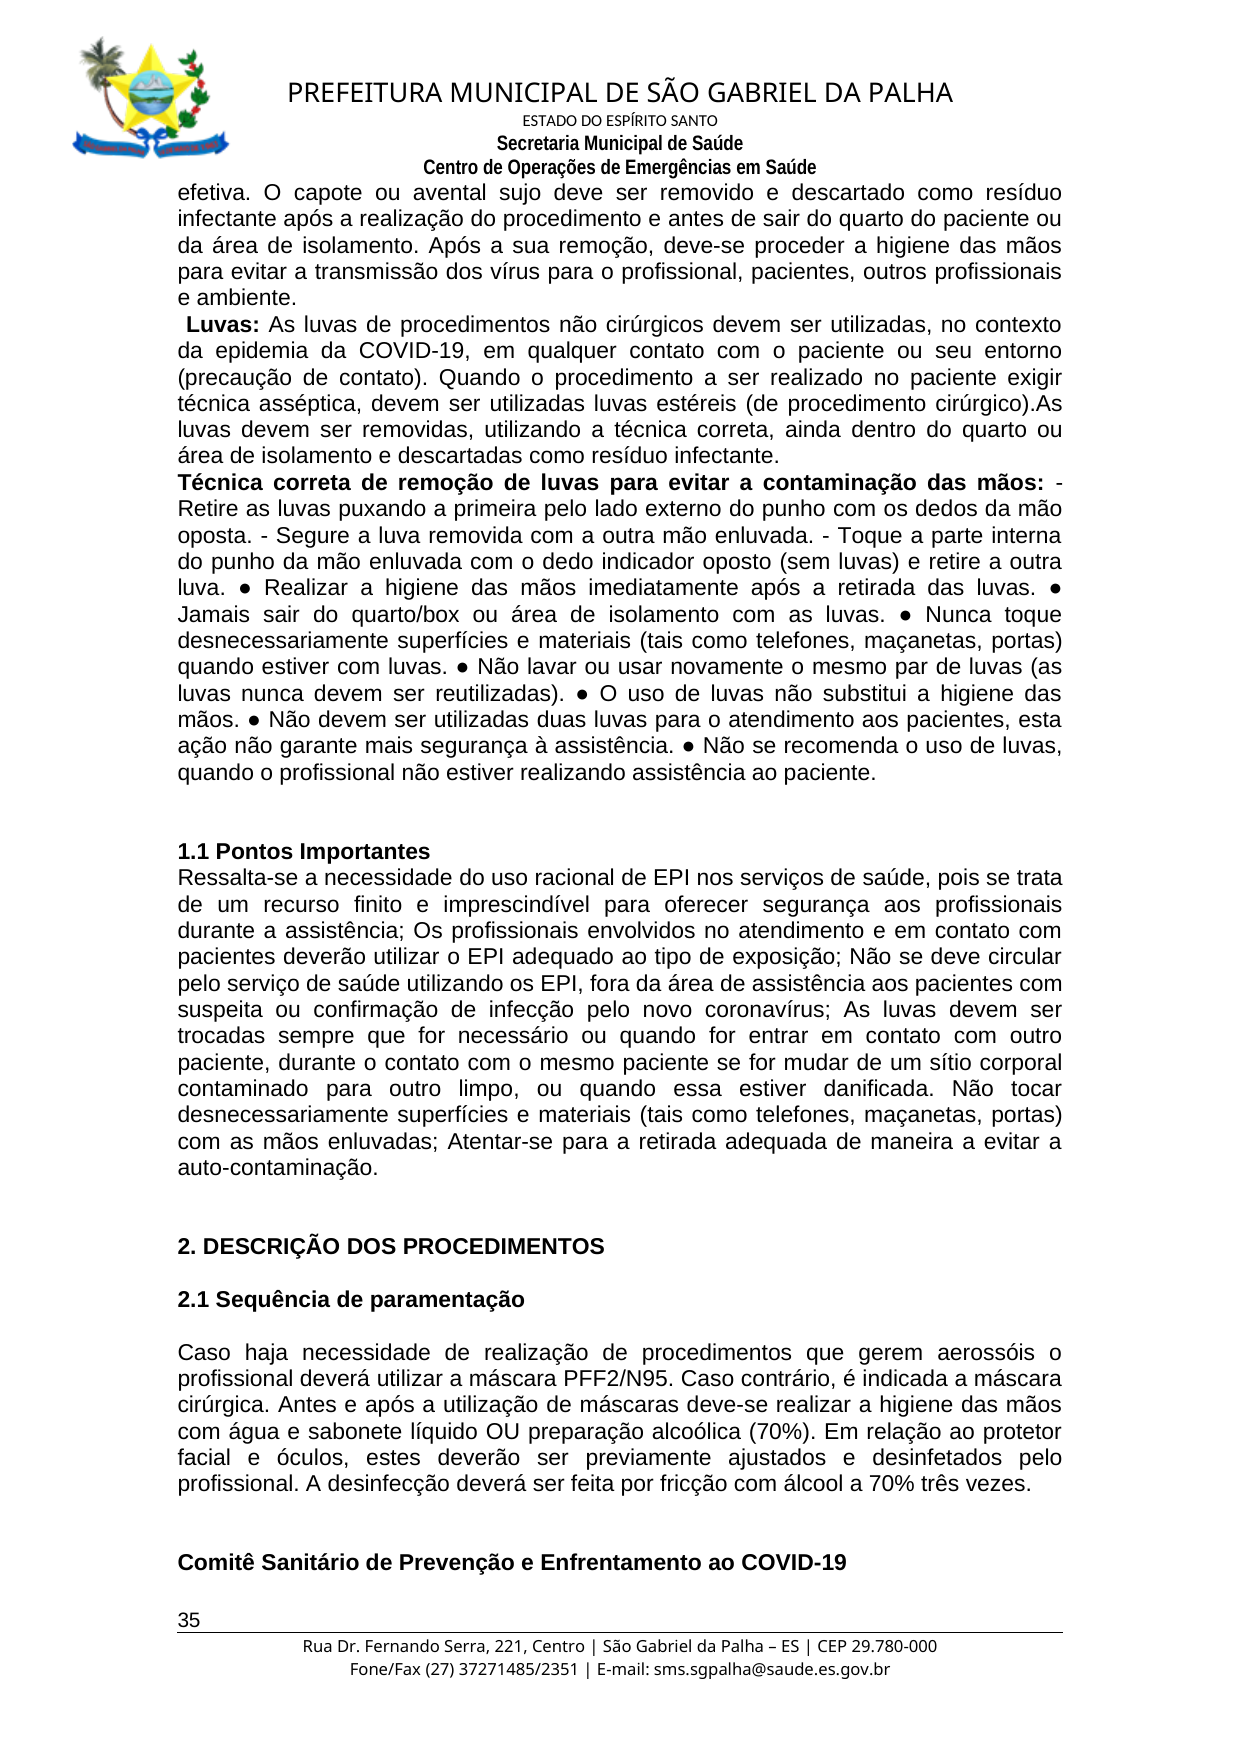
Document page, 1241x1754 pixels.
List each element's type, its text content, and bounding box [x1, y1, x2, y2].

text Ressalta-se a necessidade do uso racional de EPI nos serviços de saúde, pois se trata de um recurso finito e imprescindível para oferecer segurança aos profissionais durante a assistência; Os profissionais envolvidos no atendimento e em contato com pacientes deverão utilizar o EPI adequado ao tipo de exposição; Não se deve circular pelo serviço de saúde utilizando os EPI, fora da área de assistência aos pacientes com suspeita ou confirmação de infecção pelo novo coronavírus; As luvas devem ser trocadas sempre que for necessário ou quando for entrar em contato com outro paciente, durante o contato com o mesmo paciente se for mudar de um sítio corporal contaminado para outro limpo, ou quando essa estiver danificada. Não tocar desnecessariamente superfícies e materiais (tais como telefones, maçanetas, portas) com as mãos enluvadas; Atentar-se para a retirada adequada de maneira a evitar a auto-contaminação. [177, 864, 1063, 1180]
text Luvas: As luvas de procedimentos não cirúrgicos devem ser utilizadas, no contexto da epidemia da COVID-19, em qualquer contato com o paciente ou seu entorno (precaução de contato). Quando o procedimento a ser realizado no paciente exigir técnica asséptica, devem ser utilizadas luvas estéreis (de procedimento cirúrgico).As luvas devem ser removidas, utilizando a técnica correta, ainda dentro do quarto ou área de isolamento e descartadas como resíduo infectante. [177, 311, 1063, 469]
picture [72, 36, 237, 162]
text Técnica correta de remoção de luvas para evitar a contaminação das mãos: - Retire as luvas puxando a primeira pelo lado externo do punho com os dedos da mão oposta. - Segure a luva removida com a outra mão enluvada. - Toque a parte interna do punho da mão enluvada com o dedo indicador oposto (sem luvas) e retire a outra luva. ● Realizar a higiene das mãos imediatamente após a retirada das luvas. ● Jamais sair do quarto/box ou área de isolamento com as luvas. ● Nunca toque desnecessariamente superfícies e materiais (tais como telefones, maçanetas, portas) quando estiver com luvas. ● Não lavar ou usar novamente o mesmo par de luvas (as luvas nunca devem ser reutilizadas). ● O uso de luvas não substitui a higiene das mãos. ● Não devem ser utilizadas duas luvas para o atendimento aos pacientes, esta ação não garante mais segurança à assistência. ● Não se recomenda o uso de luvas, quando o profissional não estiver realizando assistência ao paciente. [177, 469, 1063, 785]
text Caso haja necessidade de realização de procedimentos que gerem aerossóis o profissional deverá utilizar a máscara PFF2/N95. Caso contrário, é indicada a máscara cirúrgica. Antes e após a utilização de máscaras deve-se realizar a higiene das mãos com água e sabonete líquido OU preparação alcoólica (70%). Em relação ao protetor facial e óculos, estes deverão ser previamente ajustados e desinfetados pelo profissional. A desinfecção deverá ser feita por fricção com álcool a 70% três vezes. [177, 1338, 1063, 1497]
text 2.1 Sequência de paramentação [177, 1286, 1063, 1312]
text Comitê Sanitário de Prevenção e Enfrentamento ao COVID-19 [177, 1549, 1063, 1576]
text 2. DESCRIÇÃO DOS PROCEDIMENTOS [177, 1233, 1063, 1259]
text 1.1 Pontos Importantes [177, 838, 1063, 864]
